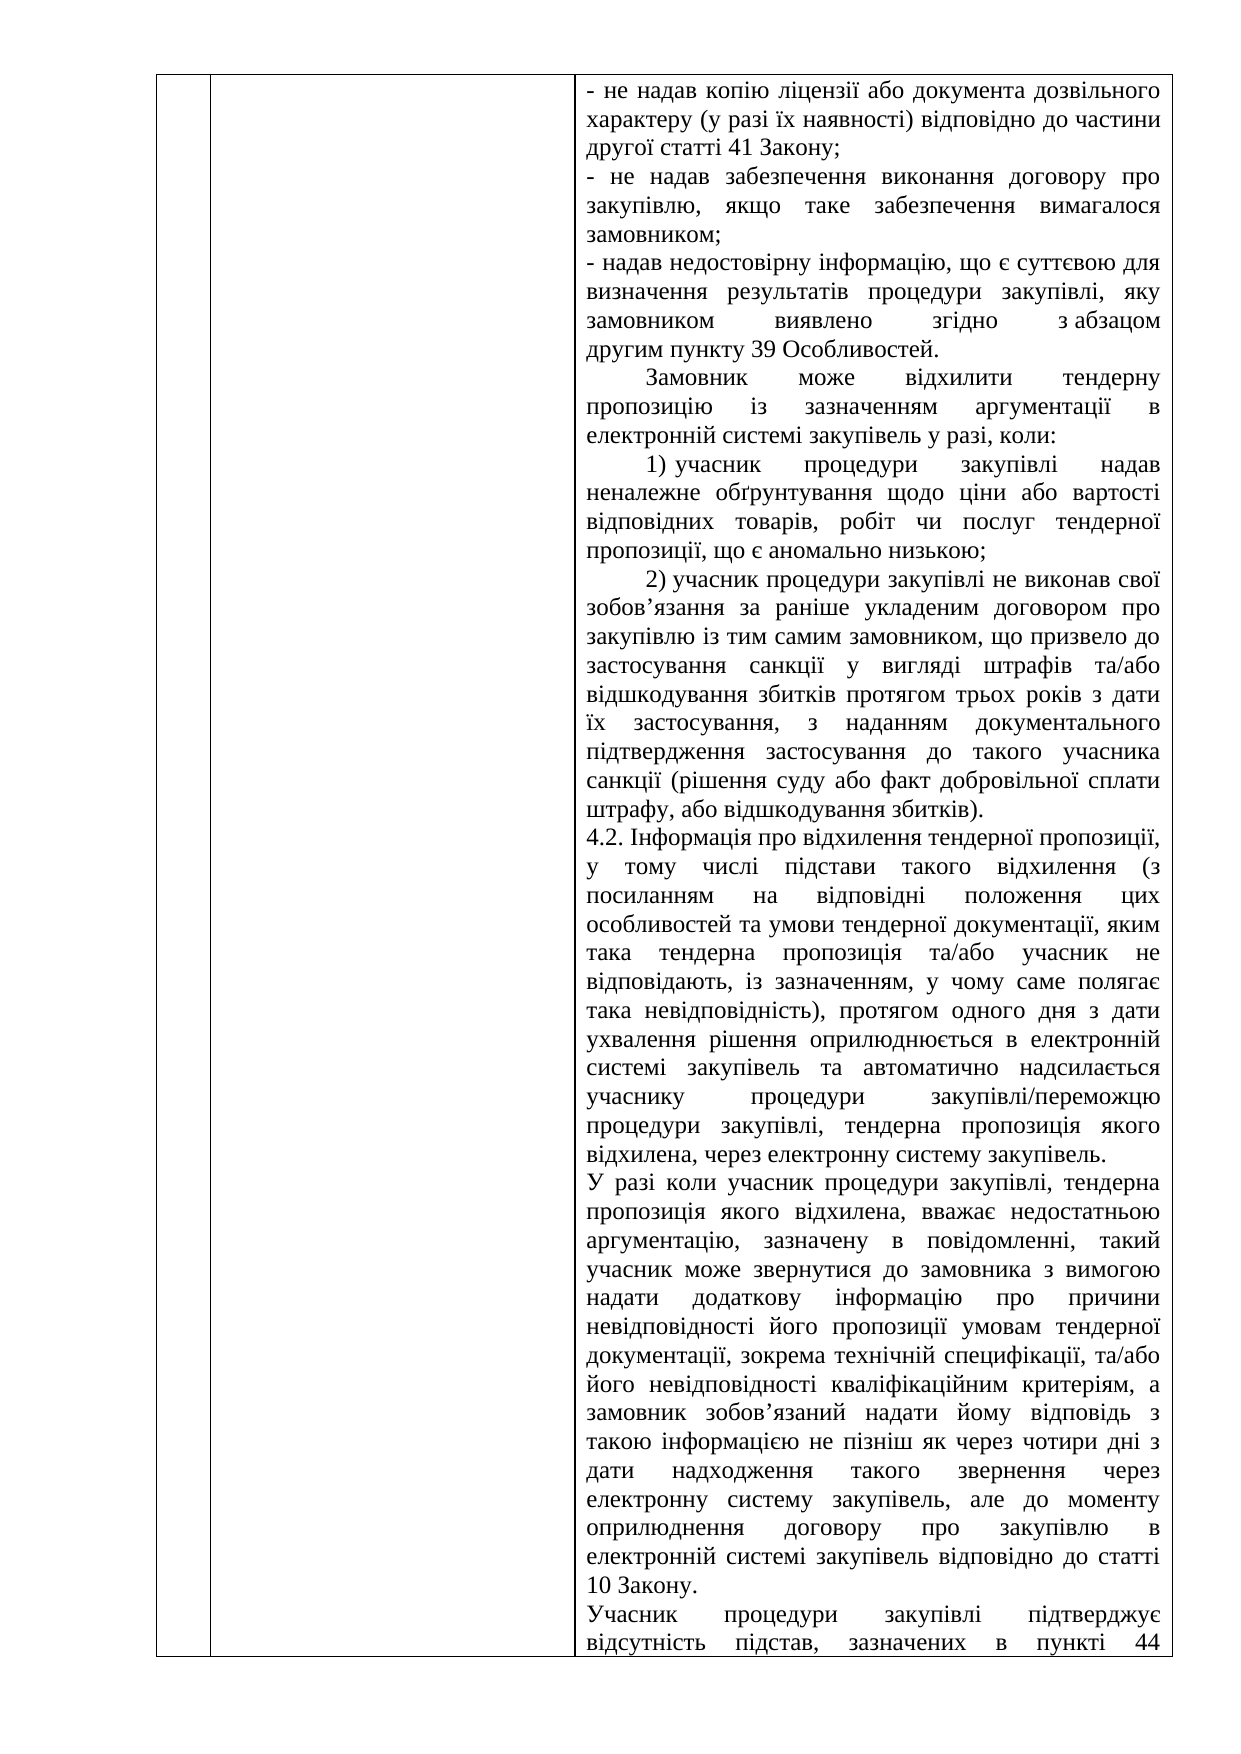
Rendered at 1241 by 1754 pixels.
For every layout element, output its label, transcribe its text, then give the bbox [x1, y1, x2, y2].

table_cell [576, 75, 1172, 1656]
table_cell 4 [157, 75, 210, 1656]
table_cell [211, 75, 574, 1656]
